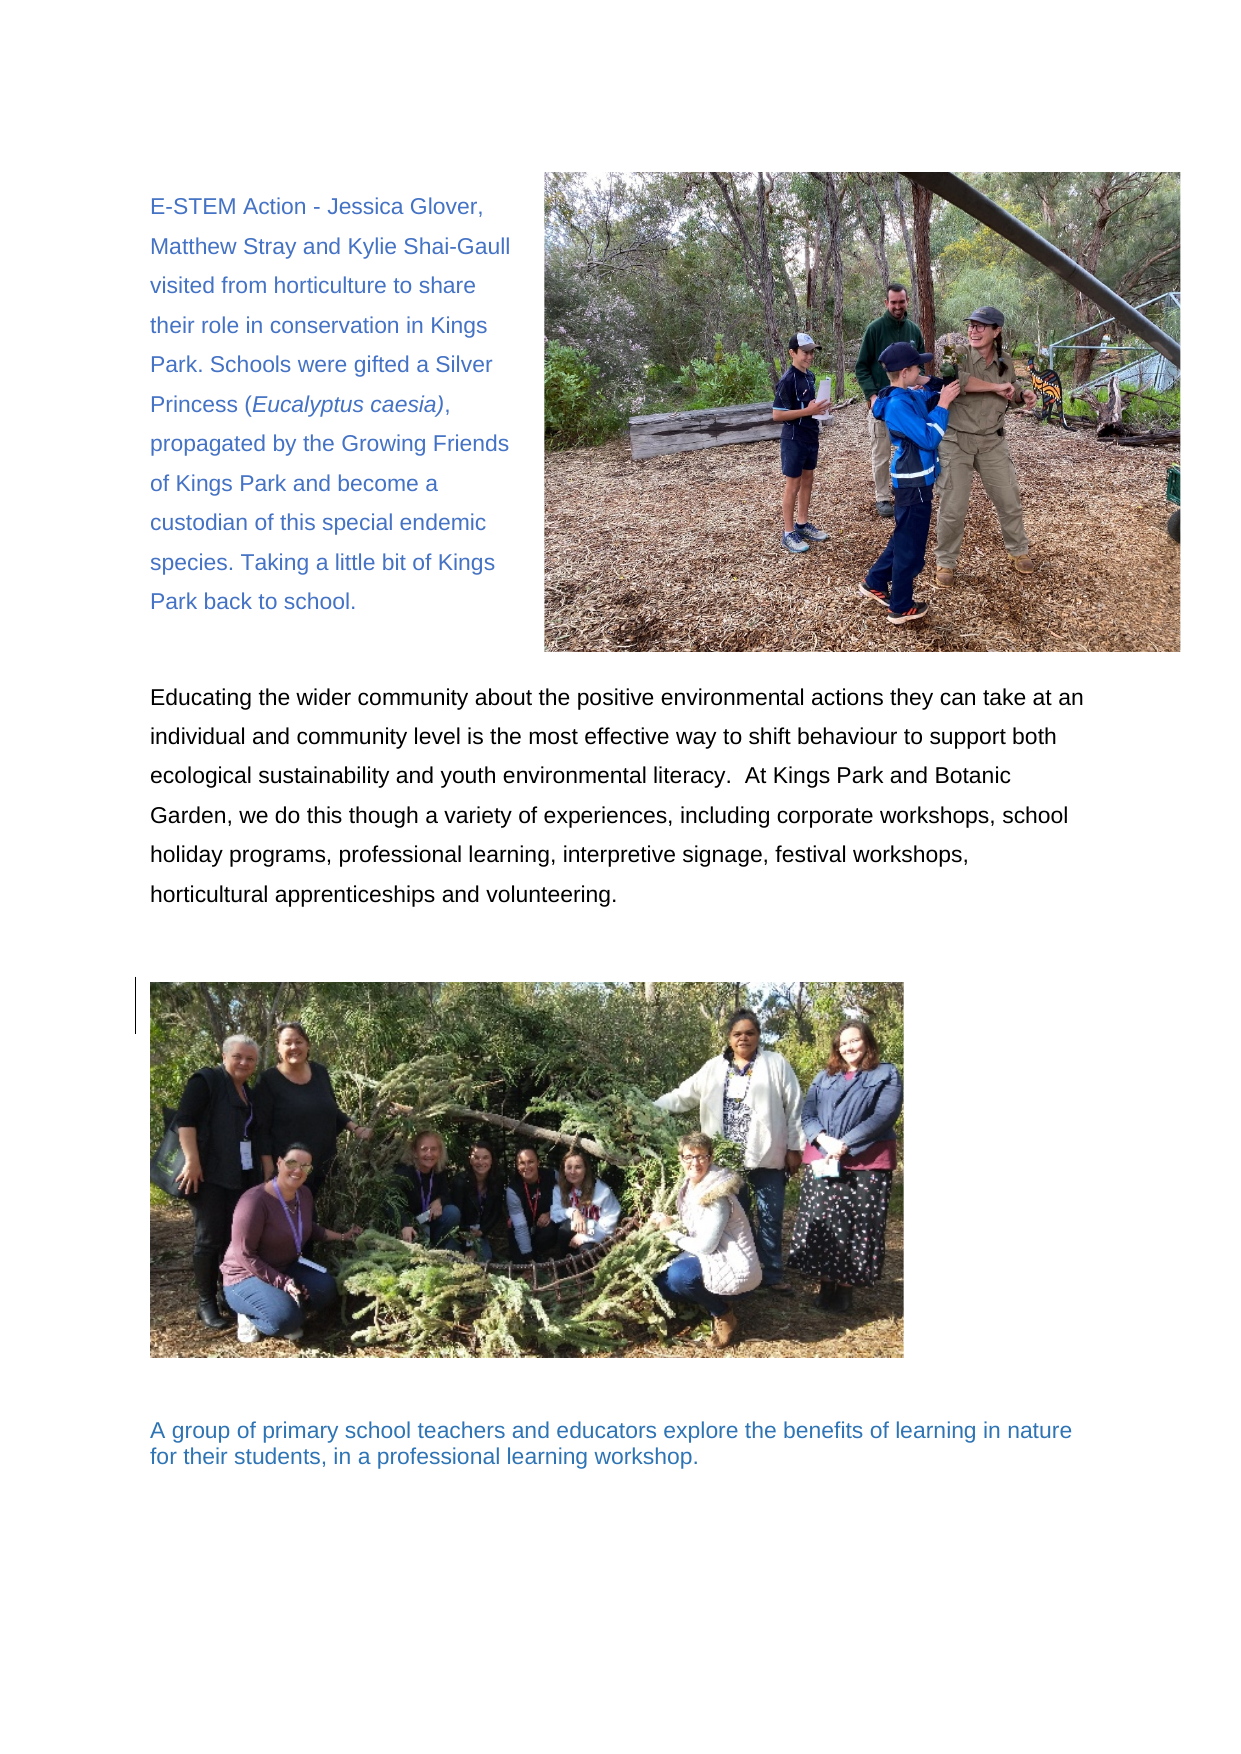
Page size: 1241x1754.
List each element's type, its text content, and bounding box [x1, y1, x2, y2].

picture [150, 981, 907, 1358]
text Educating the wider community about the positive environmental actions they can take at an individual and community level is the most effective way to shift behaviour to support both ecological sustainability and youth environmental literacy. At Kings Park and Botanic Garden, we do this though a variety of experiences, including corporate workshops, school holiday programs, professional learning, interpretive signage, festival workshops, horticultural apprenticeships and volunteering. [150, 683, 1090, 907]
picture [542, 172, 1181, 651]
text A group of primary school teachers and educators explore the benefits of learning in nature for their students, in a professional learning workshop. [150, 1417, 1090, 1469]
text E-STEM Action - Jessica Glover, Matthew Stray and Kylie Shai-Gaull visited from horticulture to share their role in conservation in Kings Park. Schools were gifted a Silver Princess (Eucalyptus caesia), propagated by the Growing Friends of Kings Park and become a custodian of this special endemic species. Taking a little bit of Kings Park back to school. [150, 193, 542, 614]
